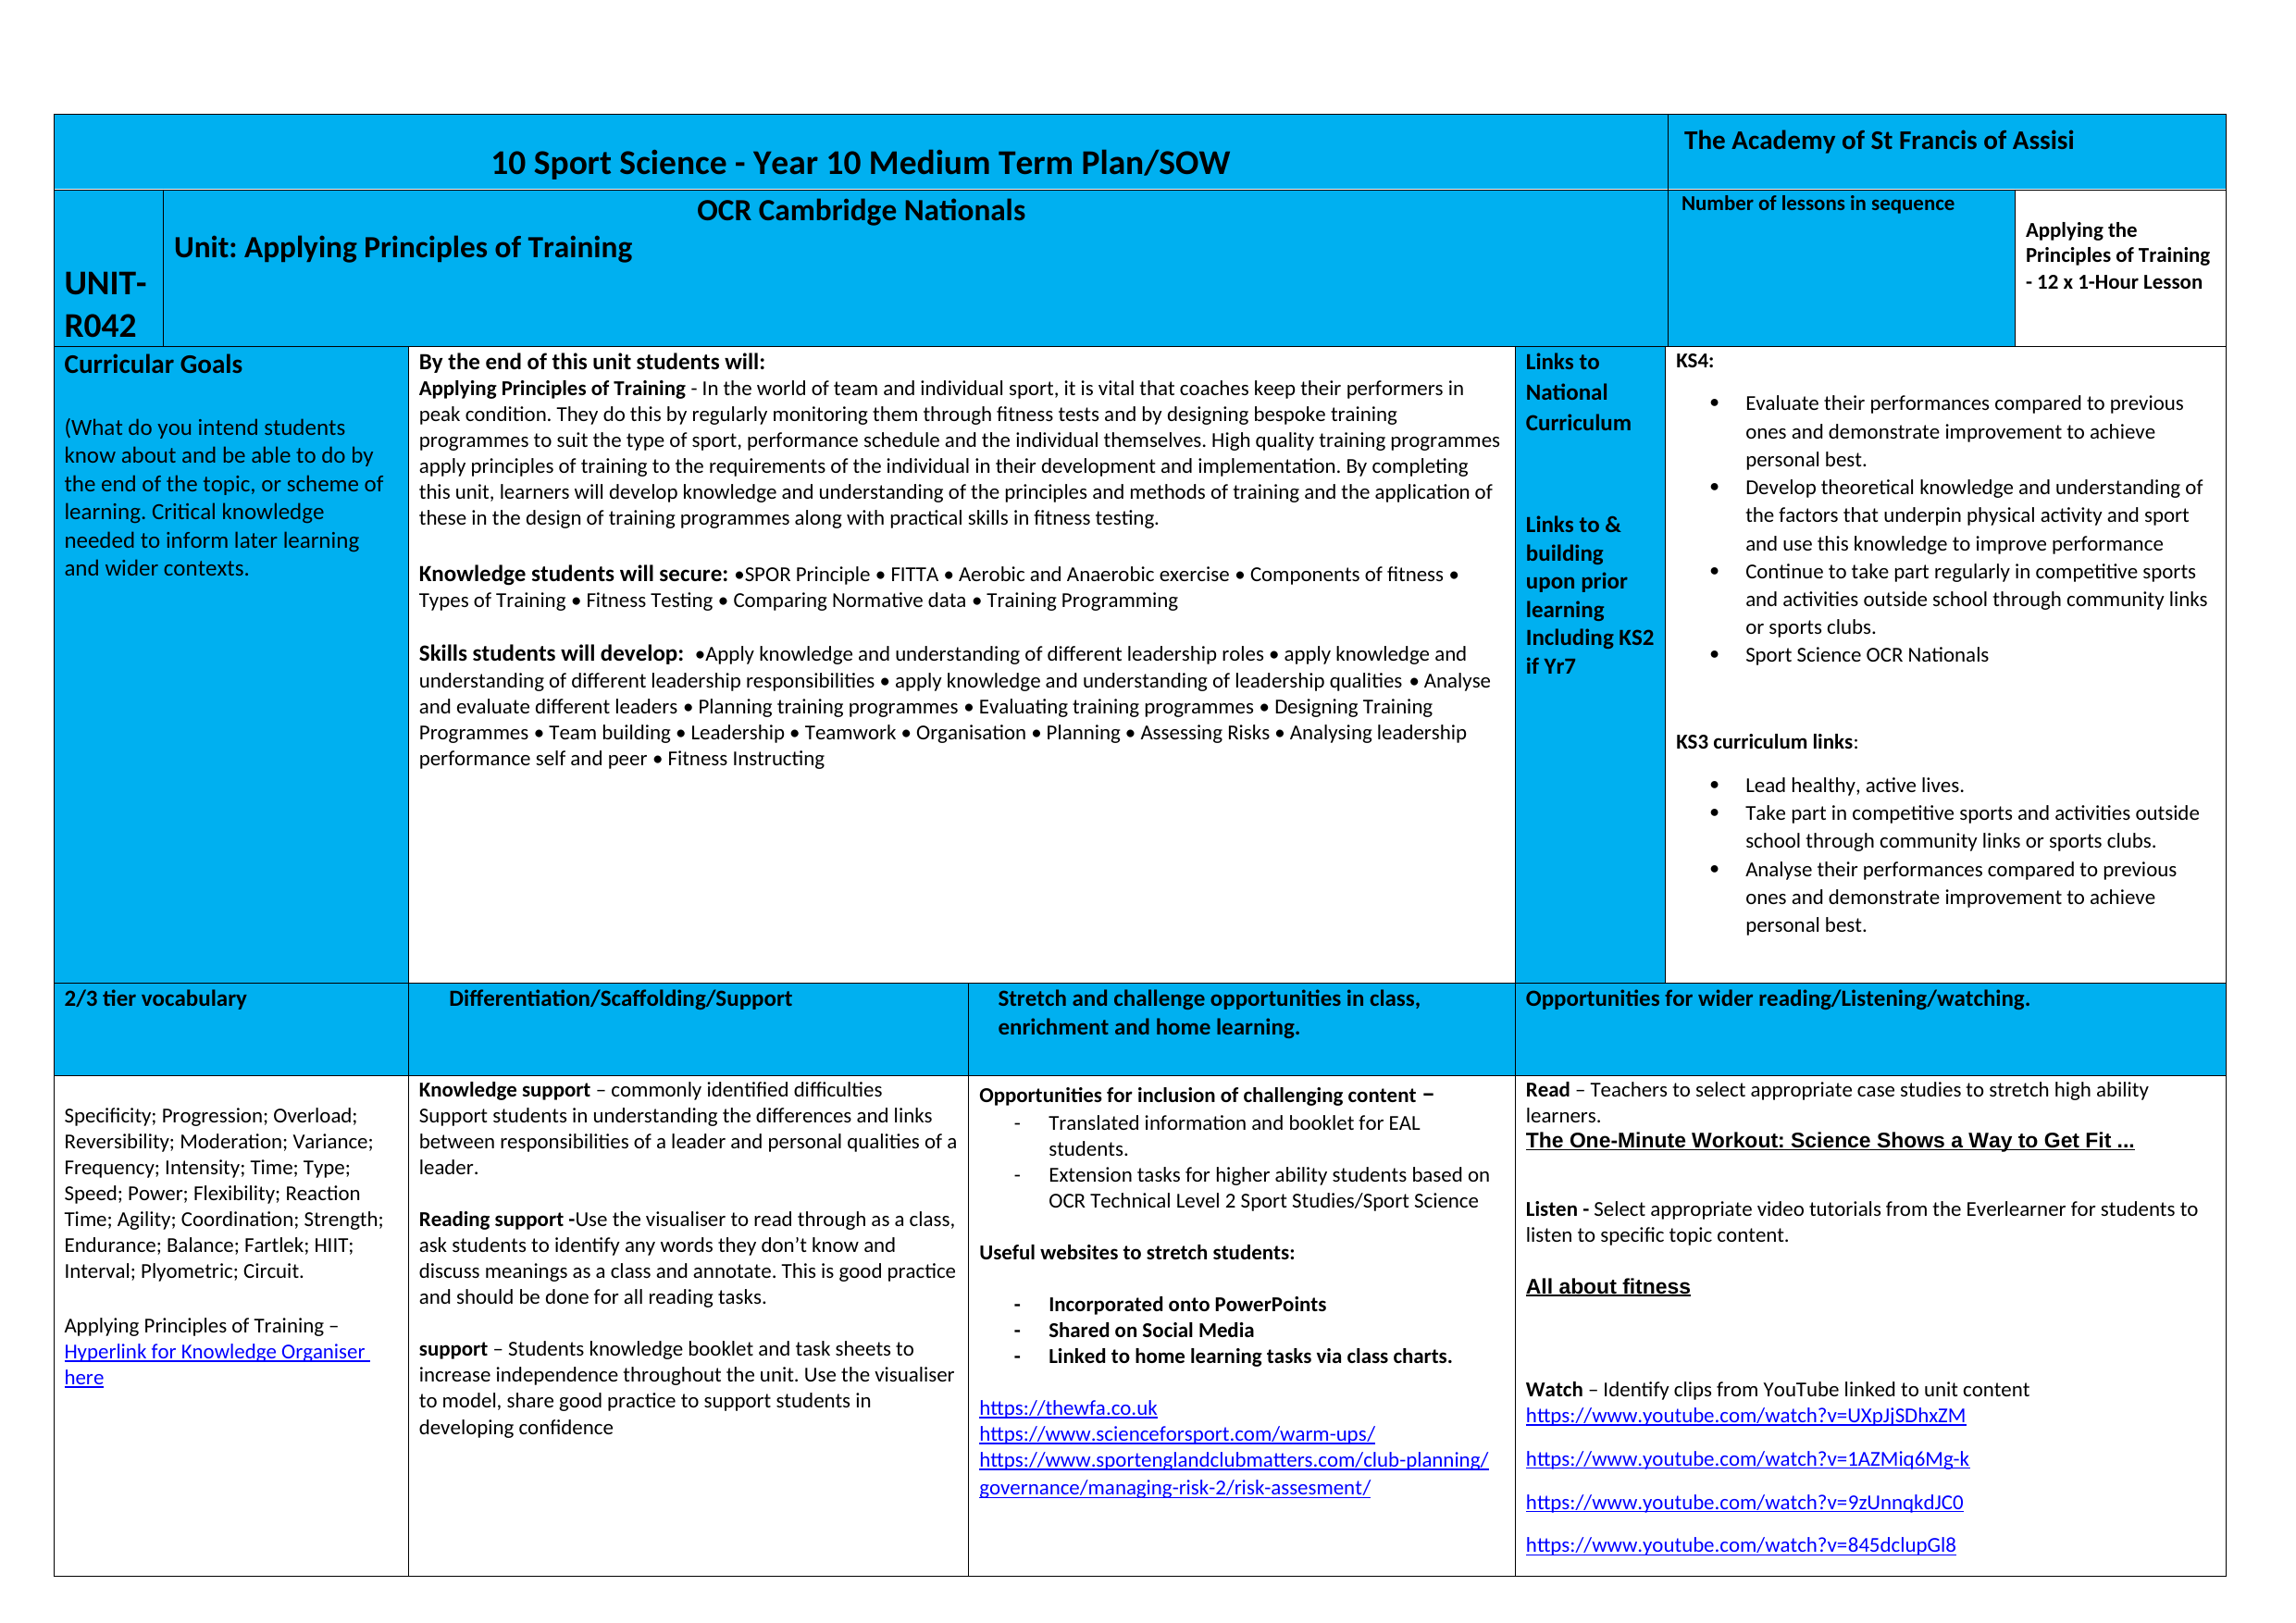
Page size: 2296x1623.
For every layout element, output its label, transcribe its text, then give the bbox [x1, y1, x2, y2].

table_cell KS4: Evaluate their performances compared to previous ones and demonstrate improvement to achieve personal best. Develop theoretical knowledge and understanding of the factors that underpin physical activity and sport and use this knowledge to improve performance Continue to take part regularly in competitive sports and activities outside school through community links or sports clubs. Sport Science OCR Nationals KS3 curriculum links: Lead healthy, active lives. Take part in competitive sports and activities outside school through community links or sports clubs. Analyse their performances compared to previous ones and demonstrate improvement to achieve personal best. [1666, 347, 2226, 983]
table_cell Applying the Principles of Training - 12 x 1-Hour Lesson [2016, 191, 2226, 346]
table_cell Links to National Curriculum Links to & building upon prior learning Including KS2 if Yr7 [1516, 347, 1665, 983]
table_cell Number of lessons in sequence [1669, 191, 2015, 346]
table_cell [969, 1076, 1515, 1575]
table_cell Stretch and challenge opportunities in class, enrichment and home learning. [969, 984, 1515, 1075]
table_header The Academy of St Francis of Assisi [1669, 115, 2226, 189]
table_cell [409, 1076, 968, 1575]
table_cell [1516, 1076, 2226, 1575]
table_cell Differentiation/Scaffolding/Support [409, 984, 968, 1075]
table_cell Opportunities for wider reading/Listening/watching. [1516, 984, 2226, 1075]
table_cell Curricular Goals (What do you intend students know about and be able to do by the end of the topic, or scheme of learning. Critical knowledge needed to inform later learning and wider contexts. [55, 347, 408, 983]
table_cell OCR Cambridge Nationals Unit: Applying Principles of Training [164, 191, 1668, 346]
table_cell By the end of this unit students will: Applying Principles of Training - In the world of team and individual sport, it is vital that coaches keep their performers in peak condition. They do this by regularly monitoring them through fitness tests and by designing bespoke training programmes to suit the type of sport, performance schedule and the individual themselves. High quality training programmes apply principles of training to the requirements of the individual in their development and implementation. By completing this unit, learners will develop knowledge and understanding of the principles and methods of training and the application of these in the design of training programmes along with practical skills in fitness testing. Knowledge students will secure: •SPOR Principle • FITTA • Aerobic and Anaerobic exercise • Components of fitness • Types of Training • Fitness Testing • Comparing Normative data • Training Programming Skills students will develop: •Apply knowledge and understanding of different leadership roles • apply knowledge and understanding of different leadership responsibilities • apply knowledge and understanding of leadership qualities • Analyse and evaluate different leaders • Planning training programmes • Evaluating training programmes • Designing Training Programmes • Team building • Leadership • Teamwork • Organisation • Planning • Assessing Risks • Analysing leadership performance self and peer • Fitness Instructing [409, 347, 1515, 983]
table_cell 2/3 tier vocabulary [55, 984, 408, 1075]
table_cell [55, 1076, 408, 1575]
table_cell UNIT- R042 [55, 191, 163, 346]
table_header 10 Sport Science - Year 10 Medium Term Plan/SOW [55, 115, 1668, 189]
